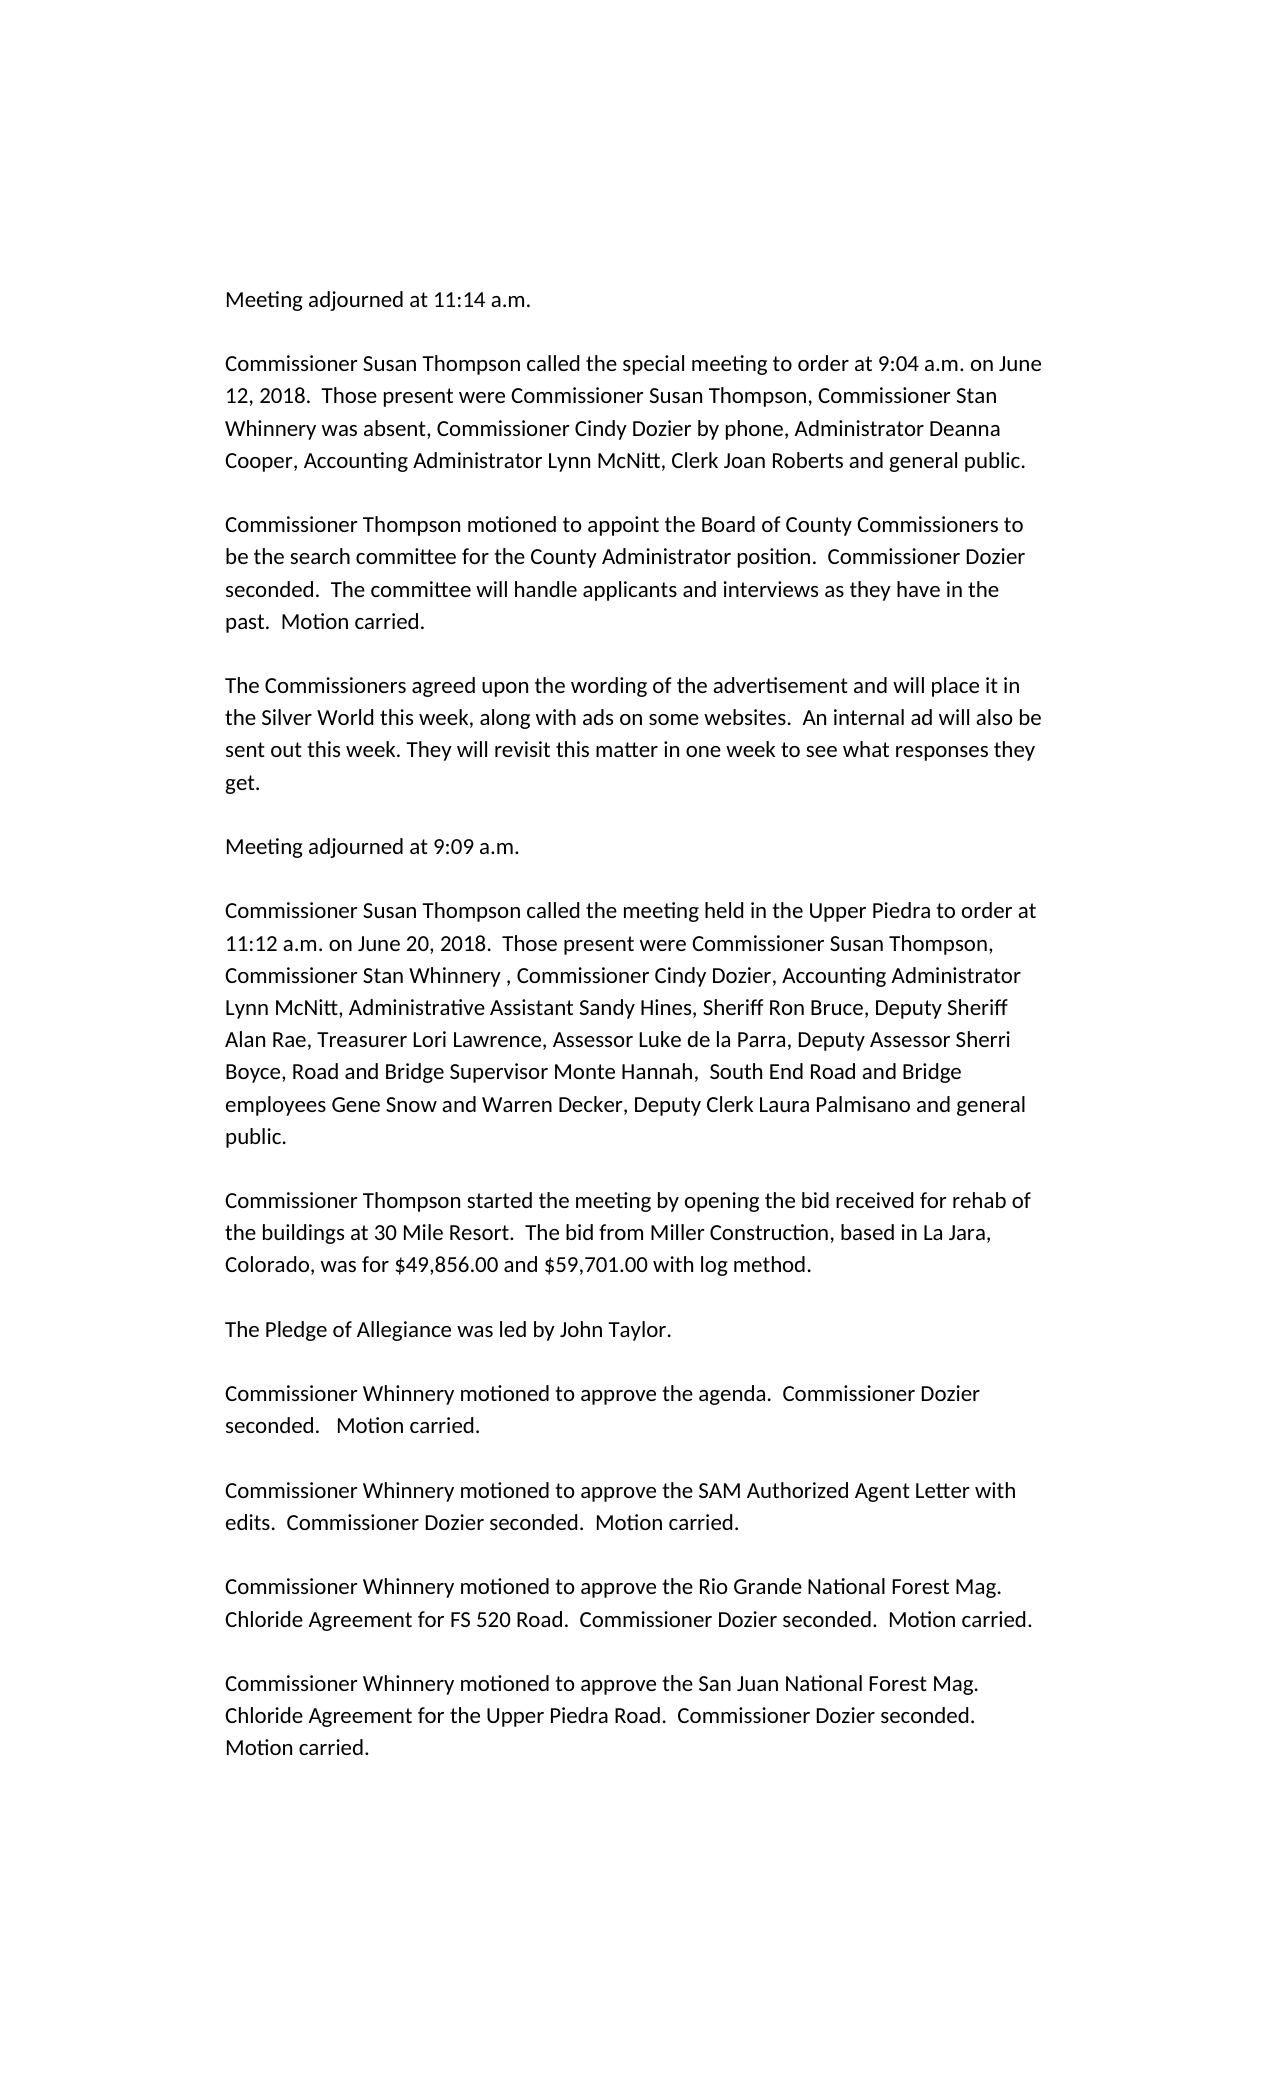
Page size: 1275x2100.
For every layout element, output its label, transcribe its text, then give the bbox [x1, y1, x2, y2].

text Meeting adjourned at 9:09 a.m. [225, 832, 1050, 860]
text Meeting adjourned at 11:14 a.m. [225, 285, 1050, 313]
text The Pledge of Allegiance was led by John Taylor. [225, 1315, 1050, 1343]
text Commissioner Whinnery motioned to approve the SAM Authorized Agent Letter with edits. Commissioner Dozier seconded. Motion carried. [225, 1476, 1050, 1536]
text Commissioner Susan Thompson called the meeting held in the Upper Piedra to order at 11:12 a.m. on June 20, 2018. Those present were Commissioner Susan Thompson, Commissioner Stan Whinnery , Commissioner Cindy Dozier, Accounting Administrator Lynn McNitt, Administrative Assistant Sandy Hines, Sheriff Ron Bruce, Deputy Sheriff Alan Rae, Treasurer Lori Lawrence, Assessor Luke de la Parra, Deputy Assessor Sherri Boyce, Road and Bridge Supervisor Monte Hannah, South End Road and Bridge employees Gene Snow and Warren Decker, Deputy Clerk Laura Palmisano and general public. [225, 897, 1050, 1150]
text Commissioner Whinnery motioned to approve the agenda. Commissioner Dozier seconded. Motion carried. [225, 1379, 1050, 1439]
text Commissioner Whinnery motioned to approve the Rio Grande National Forest Mag. Chloride Agreement for FS 520 Road. Commissioner Dozier seconded. Motion carried. [225, 1572, 1050, 1633]
text Commissioner Susan Thompson called the special meeting to order at 9:04 a.m. on June 12, 2018. Those present were Commissioner Susan Thompson, Commissioner Stan Whinnery was absent, Commissioner Cindy Dozier by phone, Administrator Deanna Cooper, Accounting Administrator Lynn McNitt, Clerk Joan Roberts and general public. [225, 349, 1050, 474]
text Commissioner Whinnery motioned to approve the San Juan National Forest Mag. Chloride Agreement for the Upper Piedra Road. Commissioner Dozier seconded. Motion carried. [225, 1669, 1050, 1761]
text The Commissioners agreed upon the wording of the advertisement and will place it in the Silver World this week, along with ads on some websites. An internal ad will also be sent out this week. They will revisit this matter in one week to see what responses they get. [225, 671, 1050, 796]
text Commissioner Thompson motioned to appoint the Board of County Commissioners to be the search committee for the County Administrator position. Commissioner Dozier seconded. The committee will handle applicants and interviews as they have in the past. Motion carried. [225, 510, 1050, 635]
text Commissioner Thompson started the meeting by opening the bid received for rehab of the buildings at 30 Mile Resort. The bid from Miller Construction, based in La Jara, Colorado, was for $49,856.00 and $59,701.00 with log method. [225, 1186, 1050, 1279]
